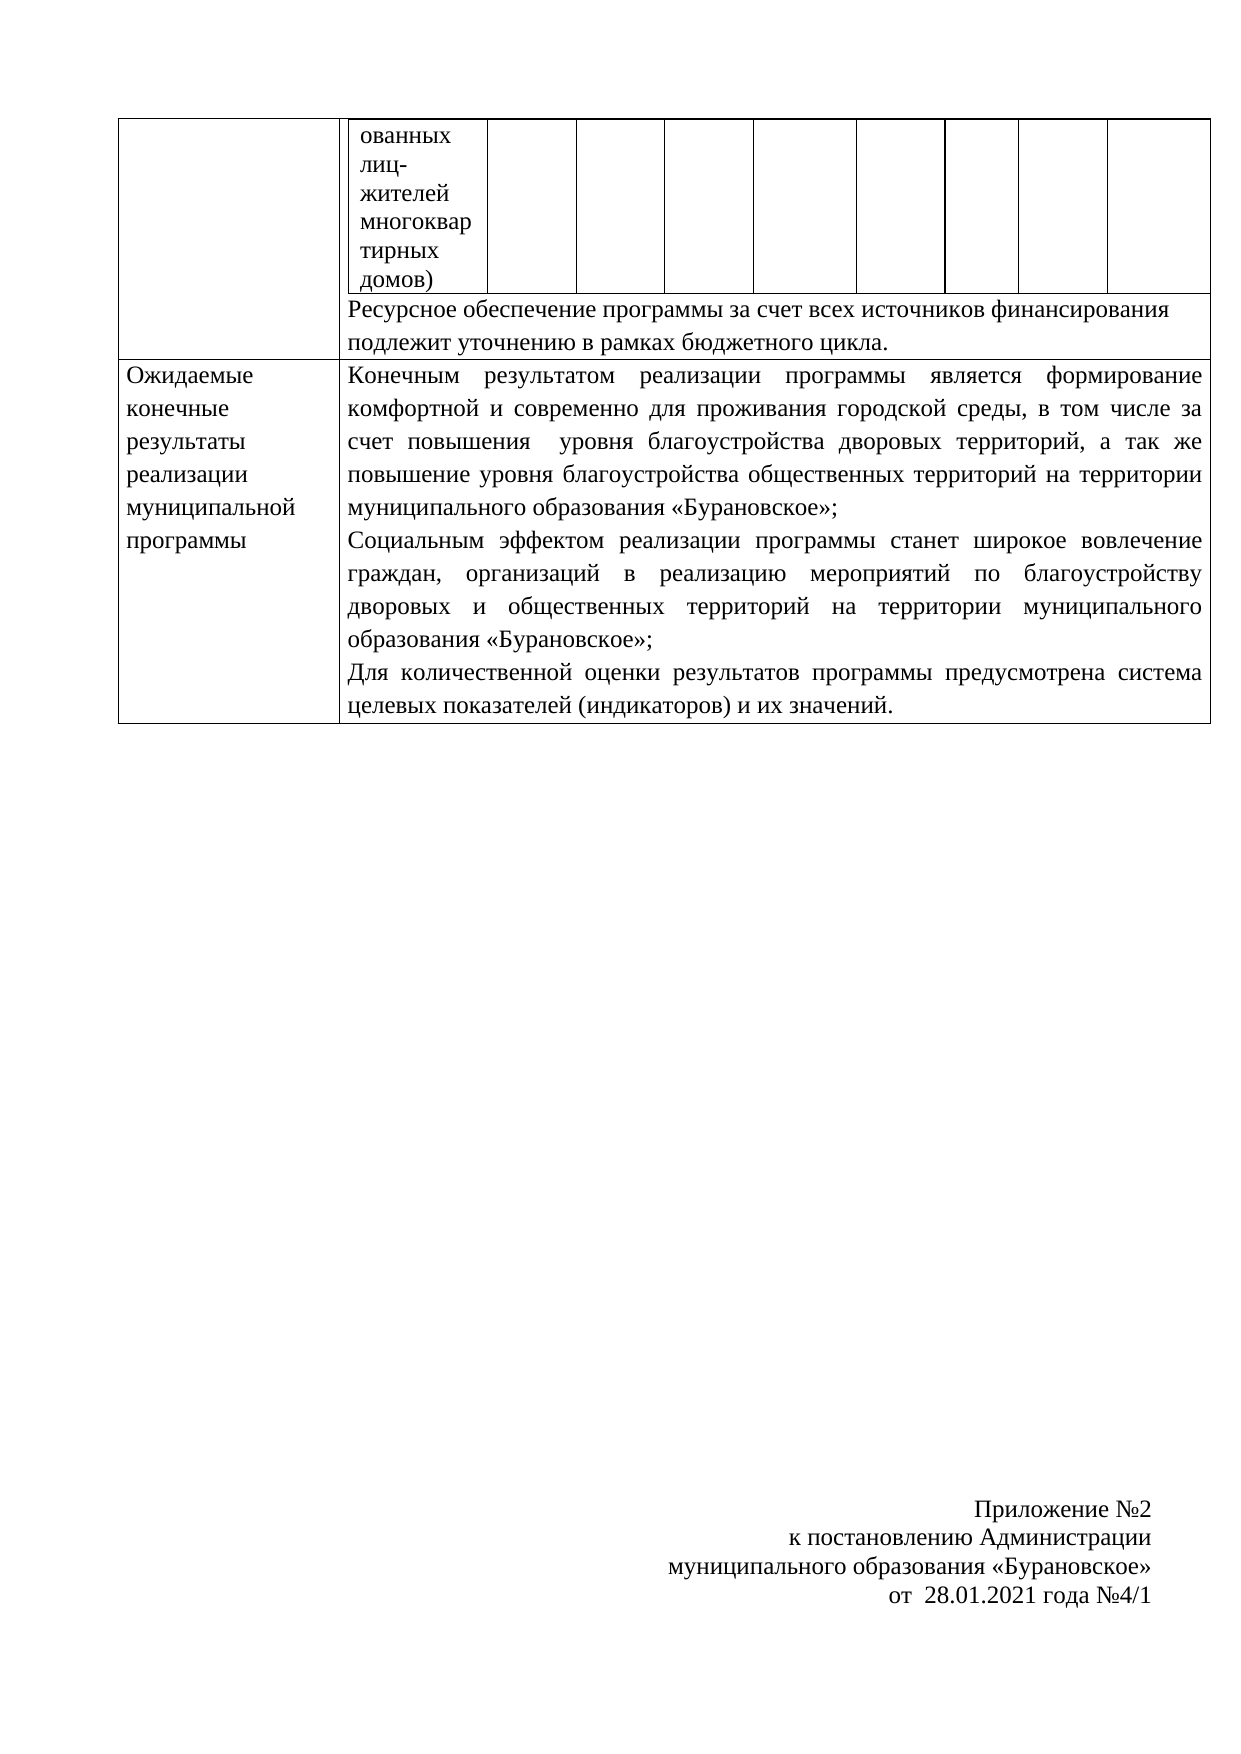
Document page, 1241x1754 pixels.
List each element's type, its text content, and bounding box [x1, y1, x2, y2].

text к постановлению Администрации [177, 1522, 1152, 1551]
text муниципального образования «Бурановское» [177, 1551, 1152, 1580]
table_cell Конечным результатом реализации программы является формирование комфортной и современно для проживания городской среды, в том числе за счет повышения уровня благоустройства дворовых территорий, а так же повышение уровня благоустройства общественных территорий на территории муниципального образования «Бурановское»; Социальным эффектом реализации программы станет широкое вовлечение граждан, организаций в реализацию мероприятий по благоустройству дворовых и общественных территорий на территории муниципального образования «Бурановское»; Для количественной оценки результатов программы предусмотрена система целевых показателей (индикаторов) и их значений. [340, 360, 1210, 723]
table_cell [340, 119, 1210, 359]
text от 28.01.2021 года №4/1 [177, 1580, 1152, 1609]
table_cell Ожидаемые конечные результаты реализации муниципальной программы [119, 360, 339, 723]
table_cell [119, 119, 339, 359]
text Приложение №2 [177, 1494, 1152, 1522]
